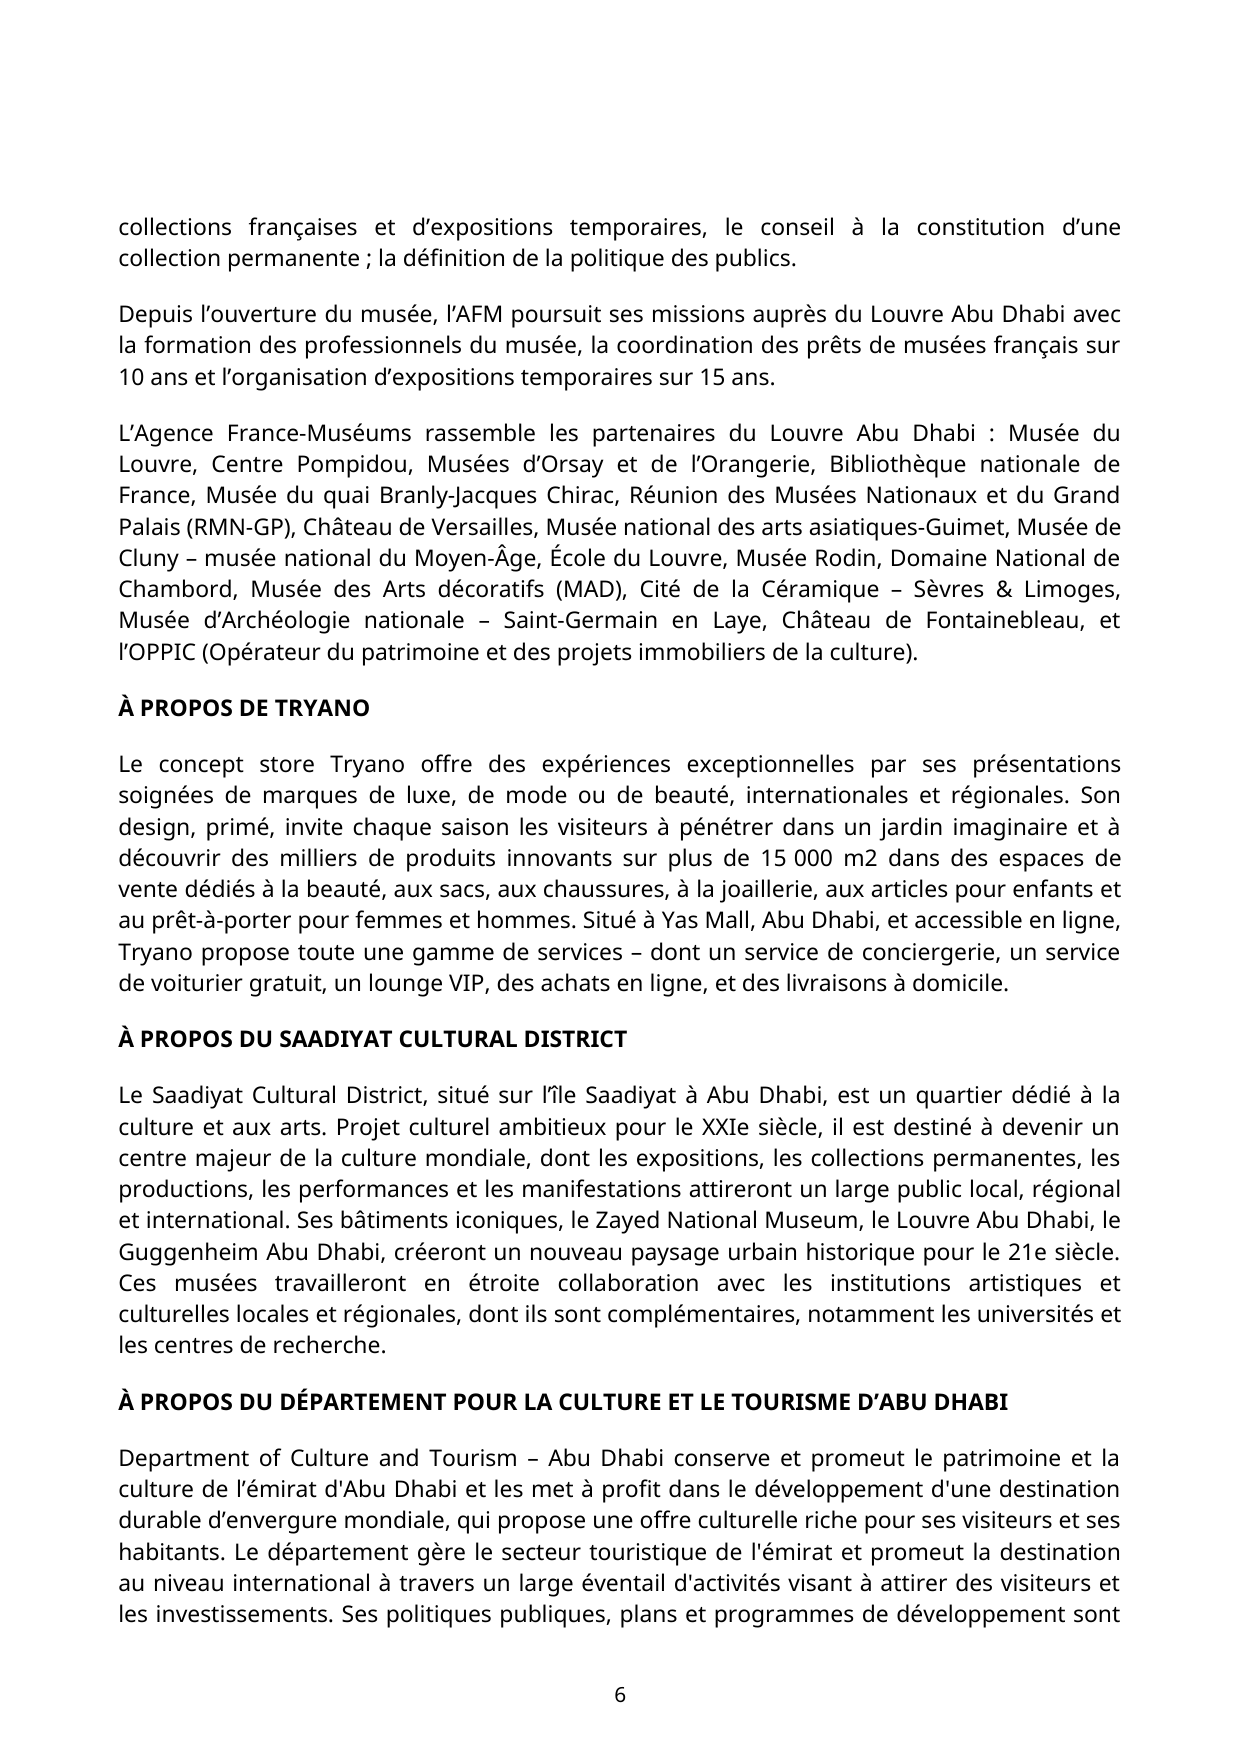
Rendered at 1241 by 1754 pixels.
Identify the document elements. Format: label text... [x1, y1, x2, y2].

text À PROPOS DU SAADIYAT CULTURAL DISTRICT [118, 1023, 1122, 1054]
text À PROPOS DU DÉPARTEMENT POUR LA CULTURE ET LE TOURISME D’ABU DHABI [118, 1385, 1122, 1417]
text Depuis l’ouverture du musée, l’AFM poursuit ses missions auprès du Louvre Abu Dhabi avec la formation des professionnels du musée, la coordination des prêts de musées français sur 10 ans et l’organisation d’expositions temporaires sur 15 ans. [118, 298, 1122, 392]
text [118, 1442, 1122, 1629]
text Le Saadiyat Cultural District, situé sur l’île Saadiyat à Abu Dhabi, est un quartier dédié à la culture et aux arts. Projet culturel ambitieux pour le XXIe siècle, il est destiné à devenir un centre majeur de la culture mondiale, dont les expositions, les collections permanentes, les productions, les performances et les manifestations attireront un large public local, régional et international. Ses bâtiments iconiques, le Zayed National Museum, le Louvre Abu Dhabi, le Guggenheim Abu Dhabi, créeront un nouveau paysage urbain historique pour le 21e siècle. Ces musées travailleront en étroite collaboration avec les institutions artistiques et culturelles locales et régionales, dont ils sont complémentaires, notamment les universités et les centres de recherche. [118, 1079, 1122, 1360]
text L’Agence France-Muséums rassemble les partenaires du Louvre Abu Dhabi : Musée du Louvre, Centre Pompidou, Musées d’Orsay et de l’Orangerie, Bibliothèque nationale de France, Musée du quai Branly-Jacques Chirac, Réunion des Musées Nationaux et du Grand Palais (RMN-GP), Château de Versailles, Musée national des arts asiatiques-Guimet, Musée de Cluny – musée national du Moyen-Âge, École du Louvre, Musée Rodin, Domaine National de Chambord, Musée des Arts décoratifs (MAD), Cité de la Céramique – Sèvres & Limoges, Musée d’Archéologie nationale – Saint-Germain en Laye, Château de Fontainebleau, et l’OPPIC (Opérateur du patrimoine et des projets immobiliers de la culture). [118, 417, 1122, 667]
text Le concept store Tryano offre des expériences exceptionnelles par ses présentations soignées de marques de luxe, de mode ou de beauté, internationales et régionales. Son design, primé, invite chaque saison les visiteurs à pénétrer dans un jardin imaginaire et à découvrir des milliers de produits innovants sur plus de 15 000 m2 dans des espaces de vente dédiés à la beauté, aux sacs, aux chaussures, à la joaillerie, aux articles pour enfants et au prêt-à-porter pour femmes et hommes. Situé à Yas Mall, Abu Dhabi, et accessible en ligne, Tryano propose toute une gamme de services – dont un service de conciergerie, un service de voiturier gratuit, un lounge VIP, des achats en ligne, et des livraisons à domicile. [118, 748, 1122, 998]
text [118, 210, 1122, 273]
text À PROPOS DE TRYANO [118, 692, 1122, 723]
